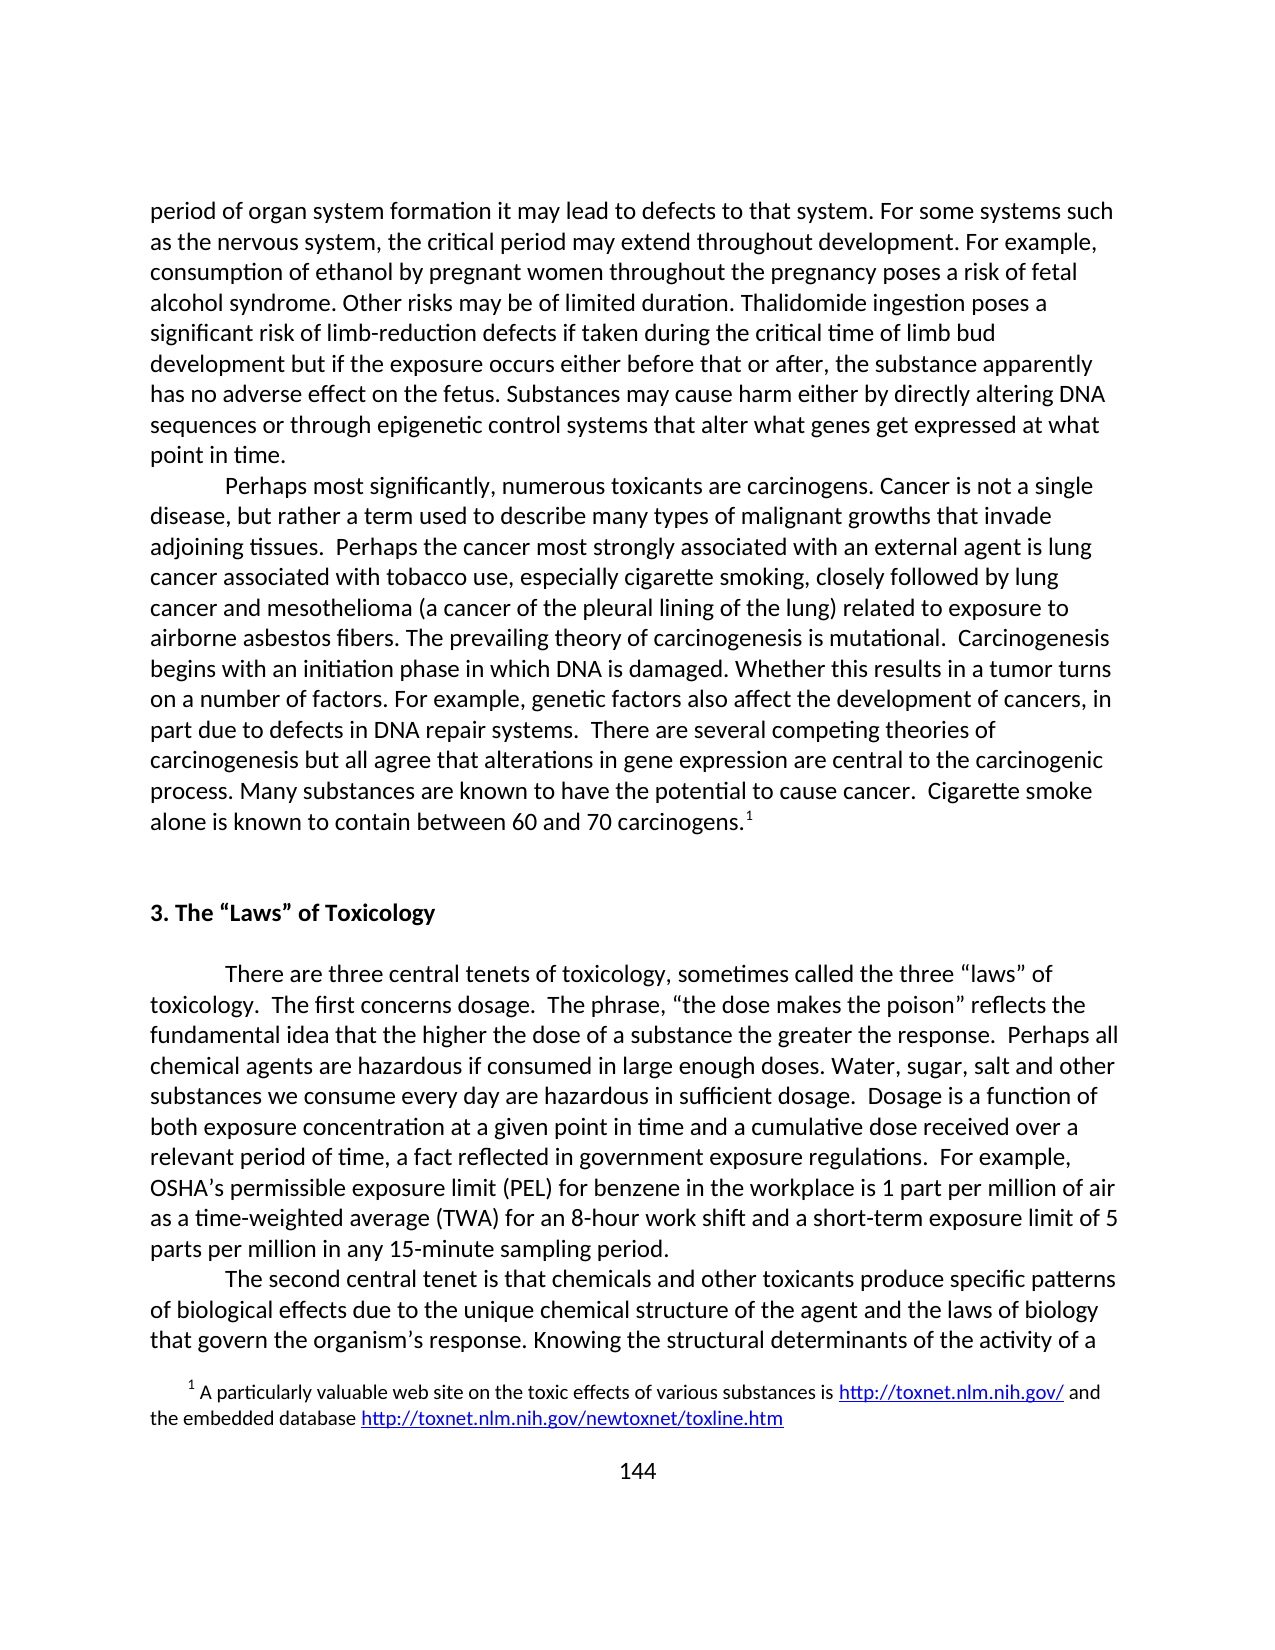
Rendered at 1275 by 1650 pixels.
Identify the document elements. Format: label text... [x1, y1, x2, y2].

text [150, 195, 1125, 470]
text There are three central tenets of toxicology, sometimes called the three “laws” of toxicology. The first concerns dosage. The phrase, “the dose makes the poison” reflects the fundamental idea that the higher the dose of a substance the greater the response. Perhaps all chemical agents are hazardous if consumed in large enough doses. Water, sugar, salt and other substances we consume every day are hazardous in sufficient dosage. Dosage is a function of both exposure concentration at a given point in time and a cumulative dose received over a relevant period of time, a fact reflected in government exposure regulations. For example, OSHA’s permissible exposure limit (PEL) for benzene in the workplace is 1 part per million of air as a time-weighted average (TWA) for an 8-hour work shift and a short-term exposure limit of 5 parts per million in any 15-minute sampling period. [150, 958, 1125, 1263]
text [150, 1263, 1125, 1355]
text Perhaps most significantly, numerous toxicants are carcinogens. Cancer is not a single disease, but rather a term used to describe many types of malignant growths that invade adjoining tissues. Perhaps the cancer most strongly associated with an external agent is lung cancer associated with tobacco use, especially cigarette smoking, closely followed by lung cancer and mesothelioma (a cancer of the pleural lining of the lung) related to exposure to airborne asbestos fibers. The prevailing theory of carcinogenesis is mutational. Carcinogenesis begins with an initiation phase in which DNA is damaged. Whether this results in a tumor turns on a number of factors. For example, genetic factors also affect the development of cancers, in part due to defects in DNA repair systems. There are several competing theories of carcinogenesis but all agree that alterations in gene expression are central to the carcinogenic process. Many substances are known to have the potential to cause cancer. Cigarette smoke alone is known to contain between 60 and 70 carcinogens. [150, 470, 1125, 836]
subtitle 3. The “Laws” of Toxicology [150, 897, 1125, 958]
